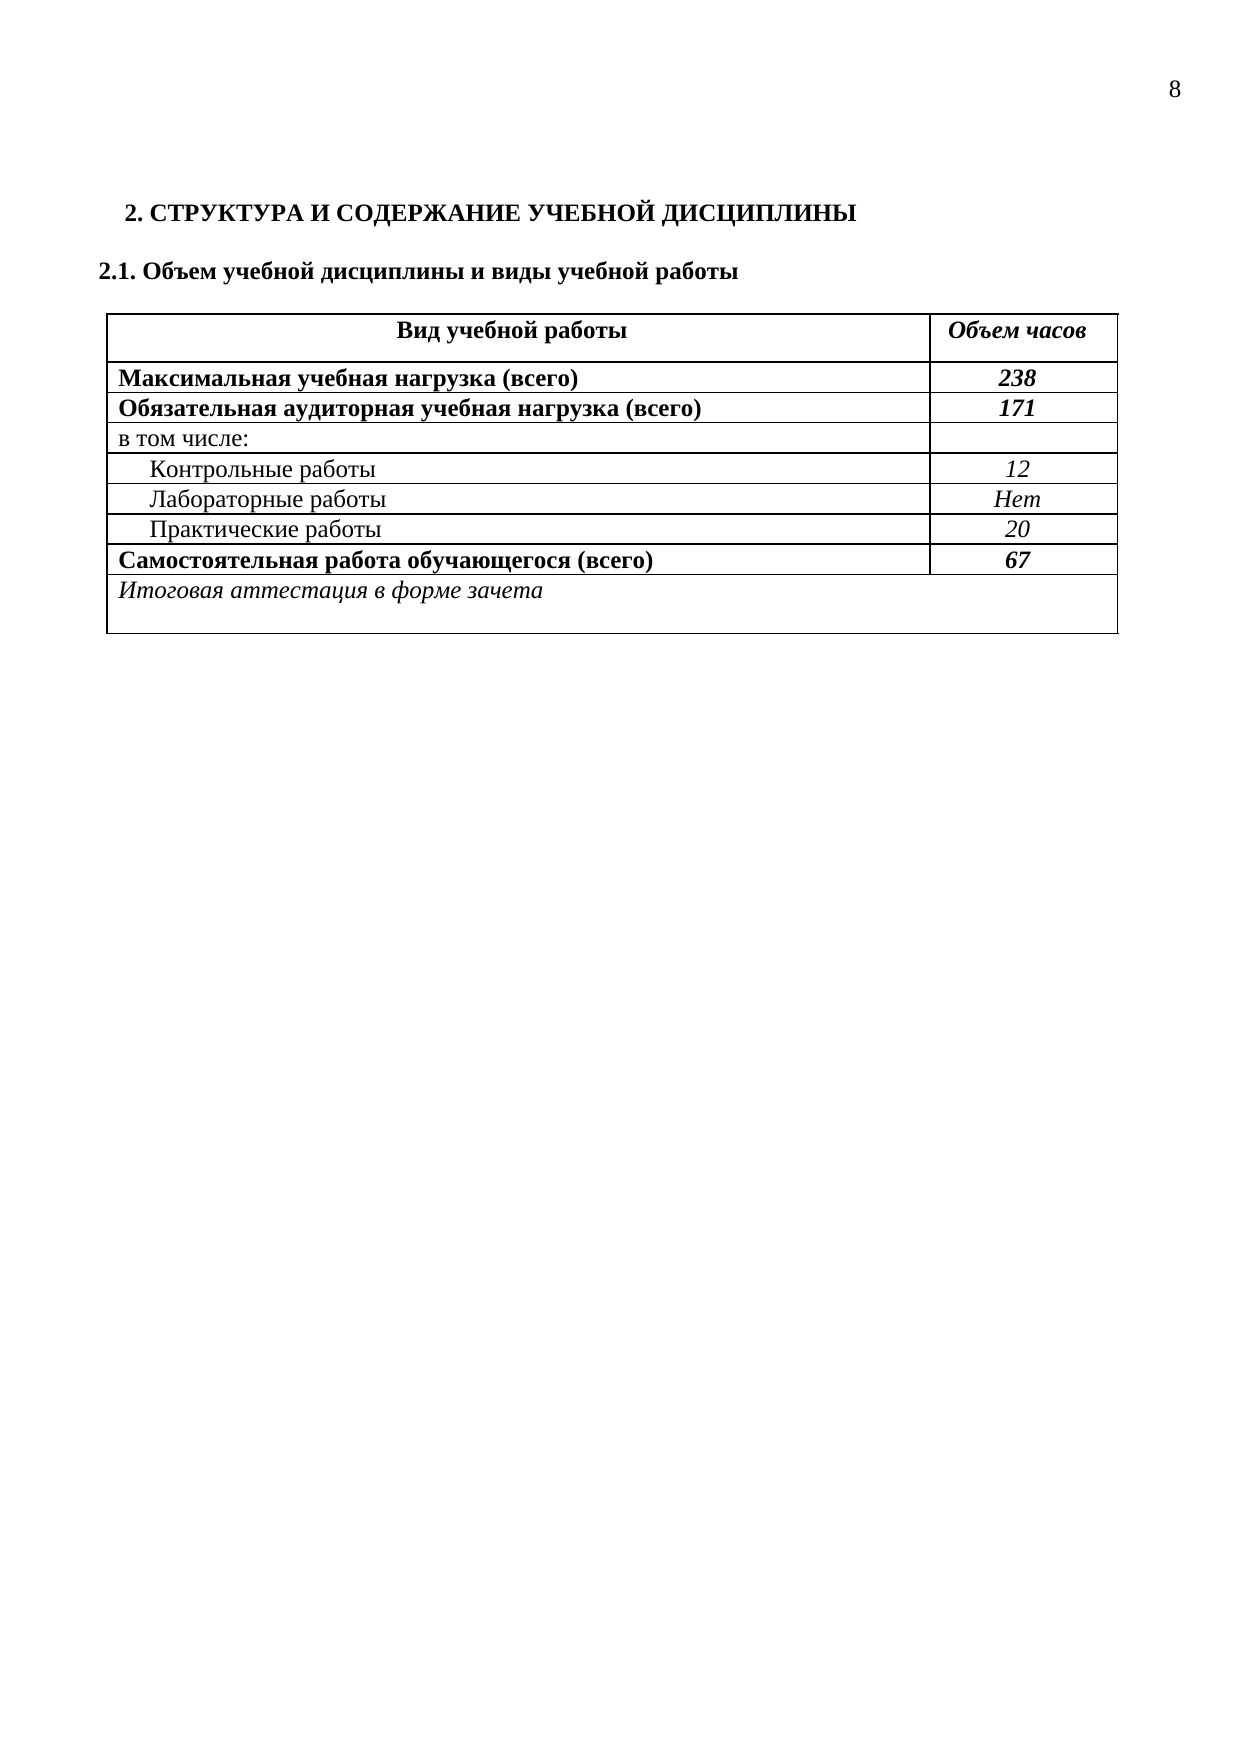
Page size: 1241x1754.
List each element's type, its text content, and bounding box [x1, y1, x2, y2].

table_cell 171 [931, 393, 1117, 422]
table_cell 67 [931, 545, 1117, 573]
text 2.1. Объем учебной дисциплины и виды учебной работы [98, 256, 1168, 284]
table_cell Итоговая аттестация в форме зачета [108, 575, 1117, 632]
table_cell 238 [931, 363, 1117, 392]
table_cell [931, 423, 1117, 452]
table_cell Практические работы [108, 515, 929, 543]
table_cell 20 [931, 515, 1117, 543]
table_cell Самостоятельная работа обучающегося (всего) [108, 545, 929, 573]
table_cell Контрольные работы [108, 454, 929, 482]
table_cell Лабораторные работы [108, 484, 929, 513]
table_cell Нет [931, 484, 1117, 513]
table_cell 12 [931, 454, 1117, 482]
table_cell в том числе: [108, 423, 929, 452]
table_header Вид учебной работы [108, 315, 929, 361]
table_header Объем часов [931, 315, 1117, 361]
text 2. СТРУКТУРА И СОДЕРЖАНИЕ УЧЕБНОЙ ДИСЦИПЛИНЫ [118, 198, 1168, 227]
table_cell Максимальная учебная нагрузка (всего) [108, 363, 929, 392]
table_cell Обязательная аудиторная учебная нагрузка (всего) [108, 393, 929, 422]
